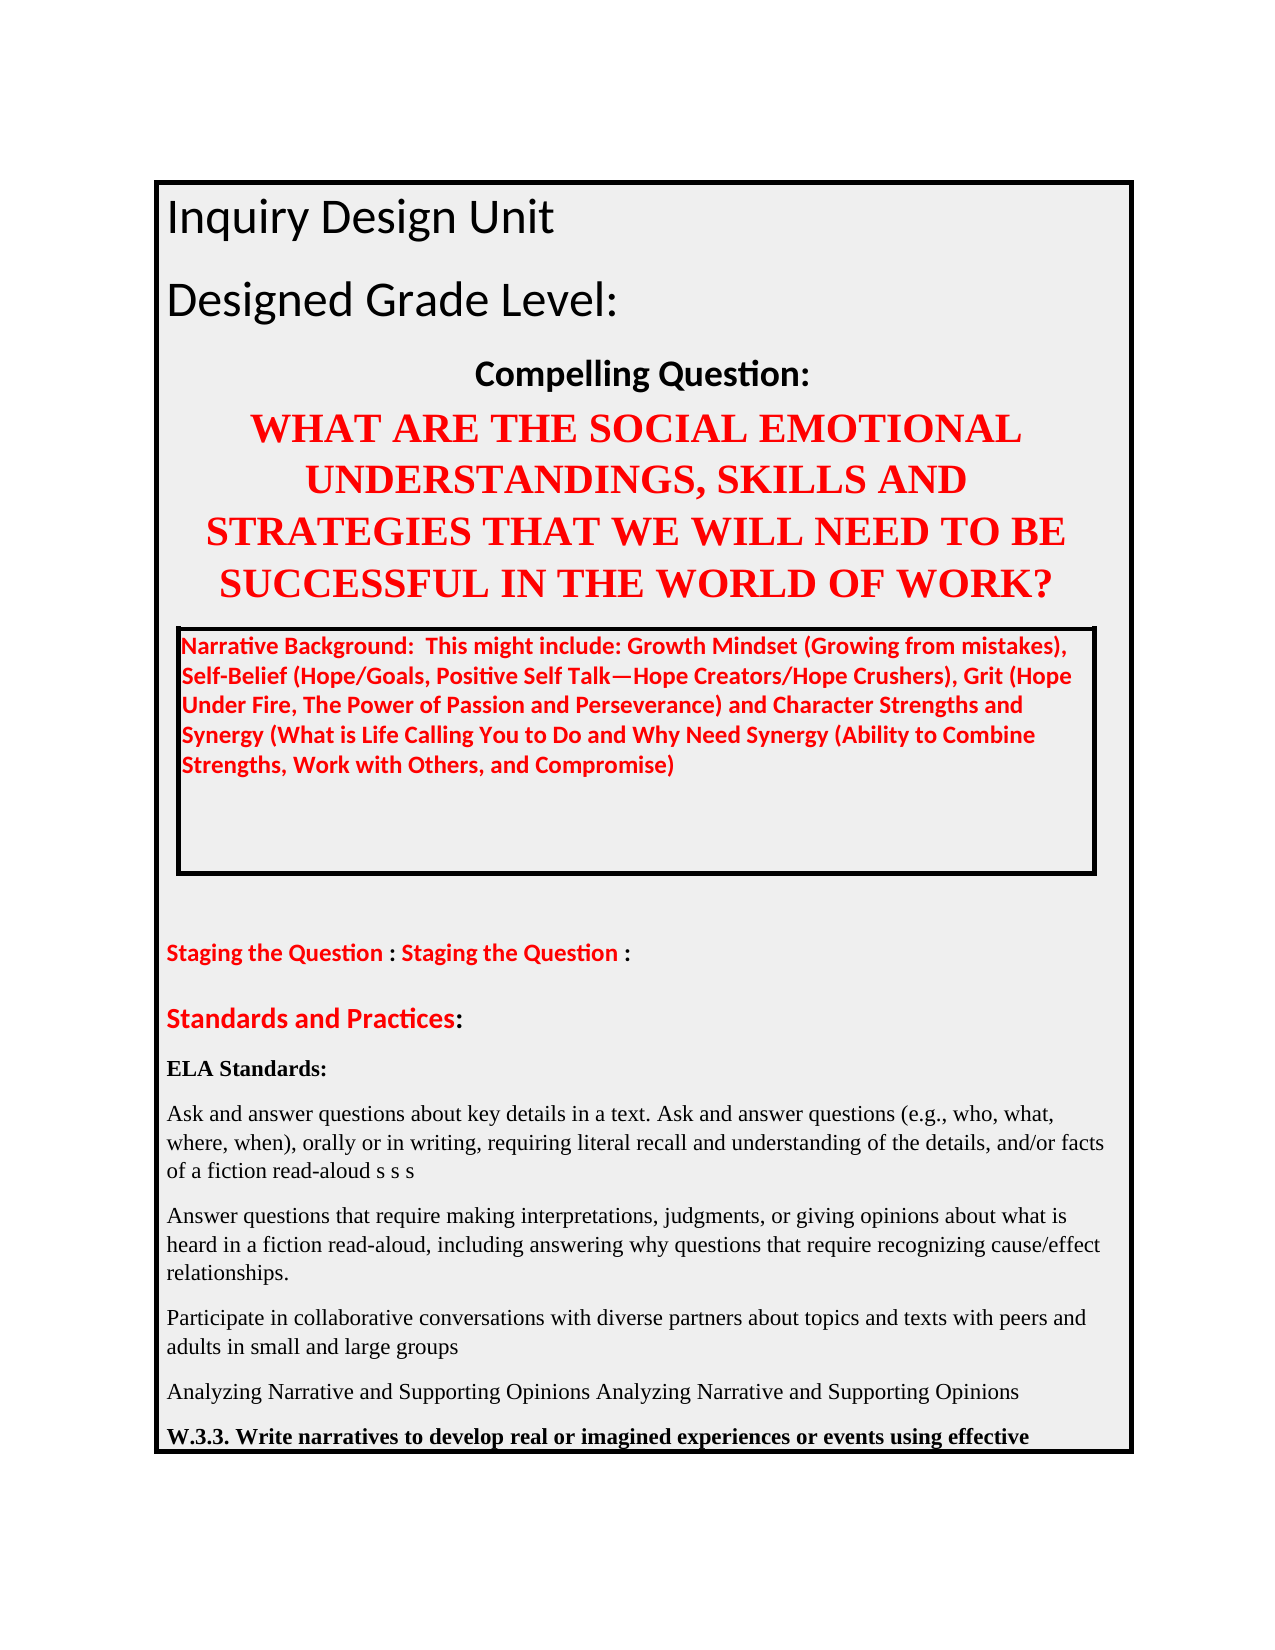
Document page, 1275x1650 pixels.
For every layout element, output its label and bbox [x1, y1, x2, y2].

table_header [159, 185, 1129, 1449]
